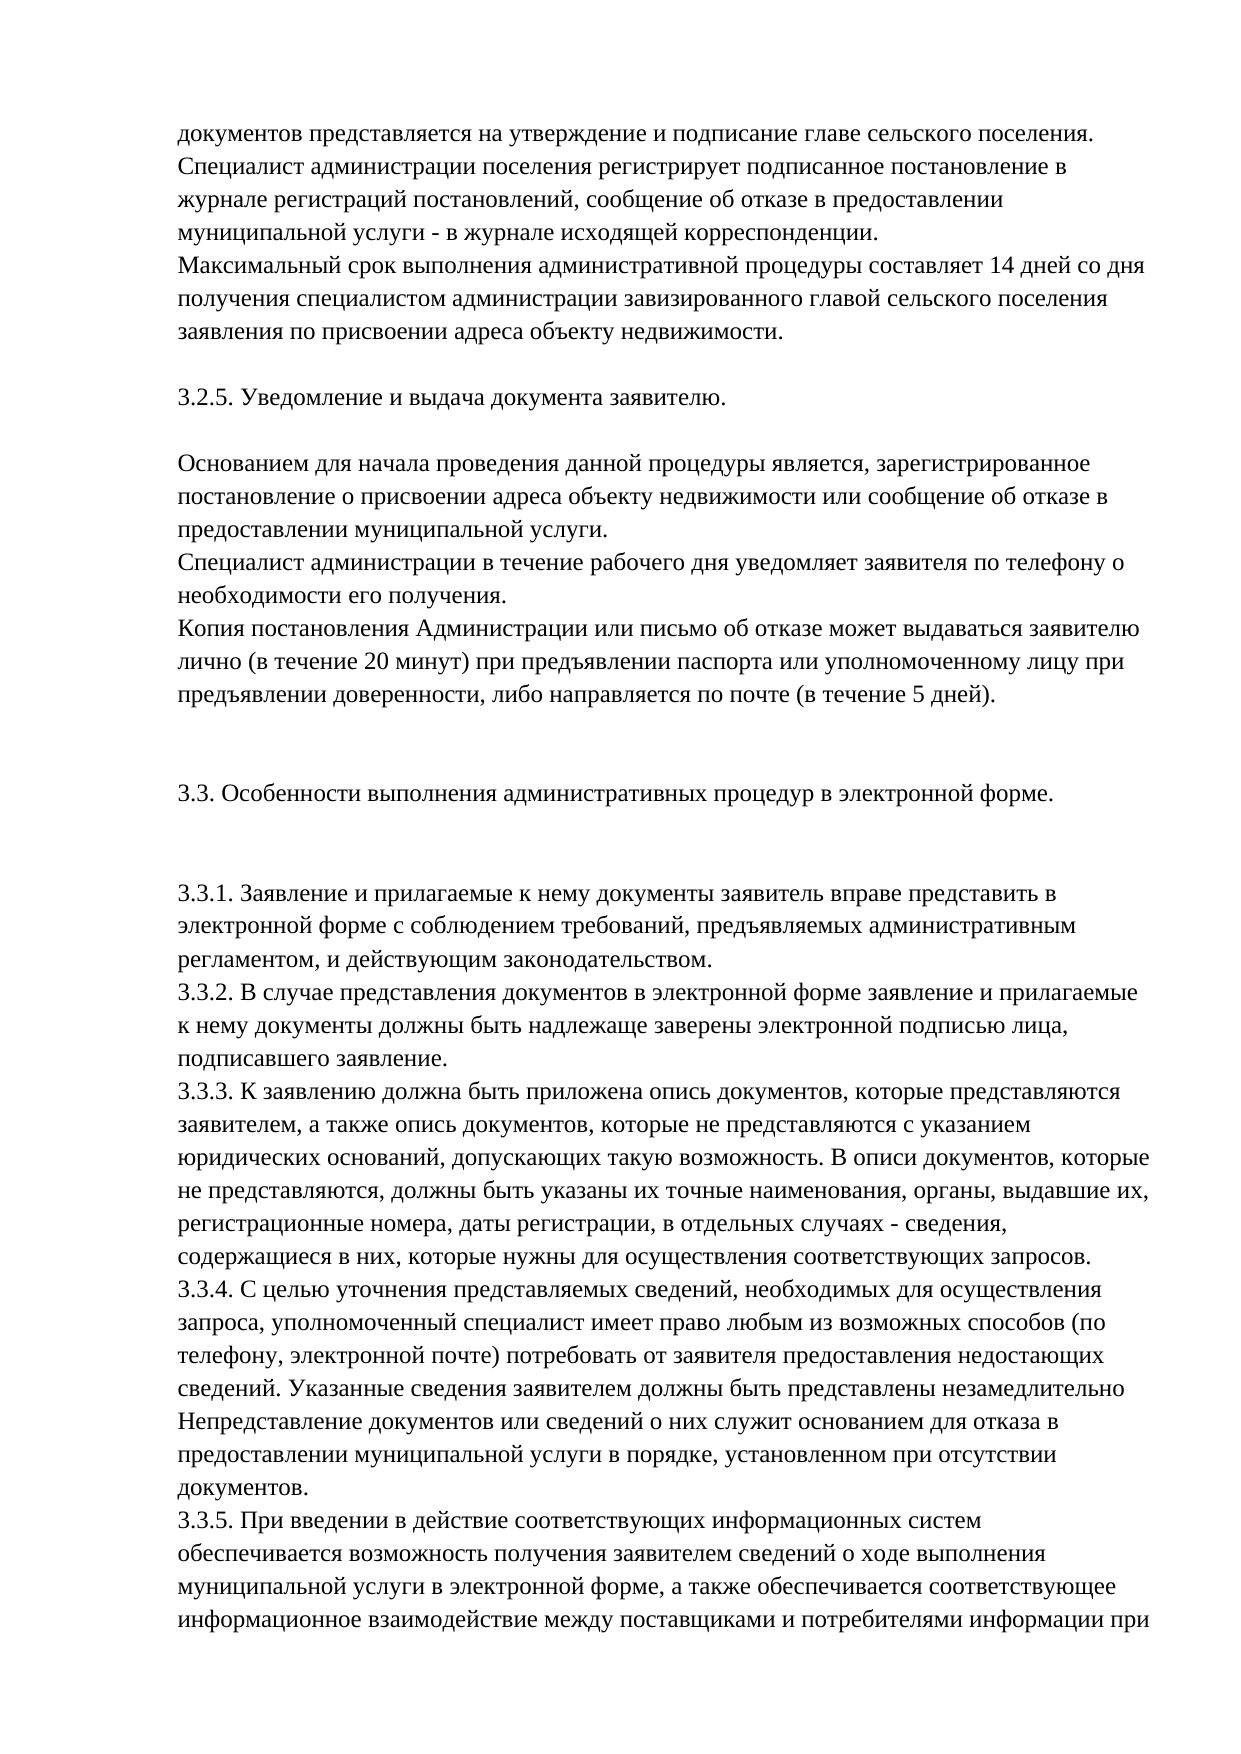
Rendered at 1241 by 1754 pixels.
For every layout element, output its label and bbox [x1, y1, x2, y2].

text [177, 118, 1152, 1633]
